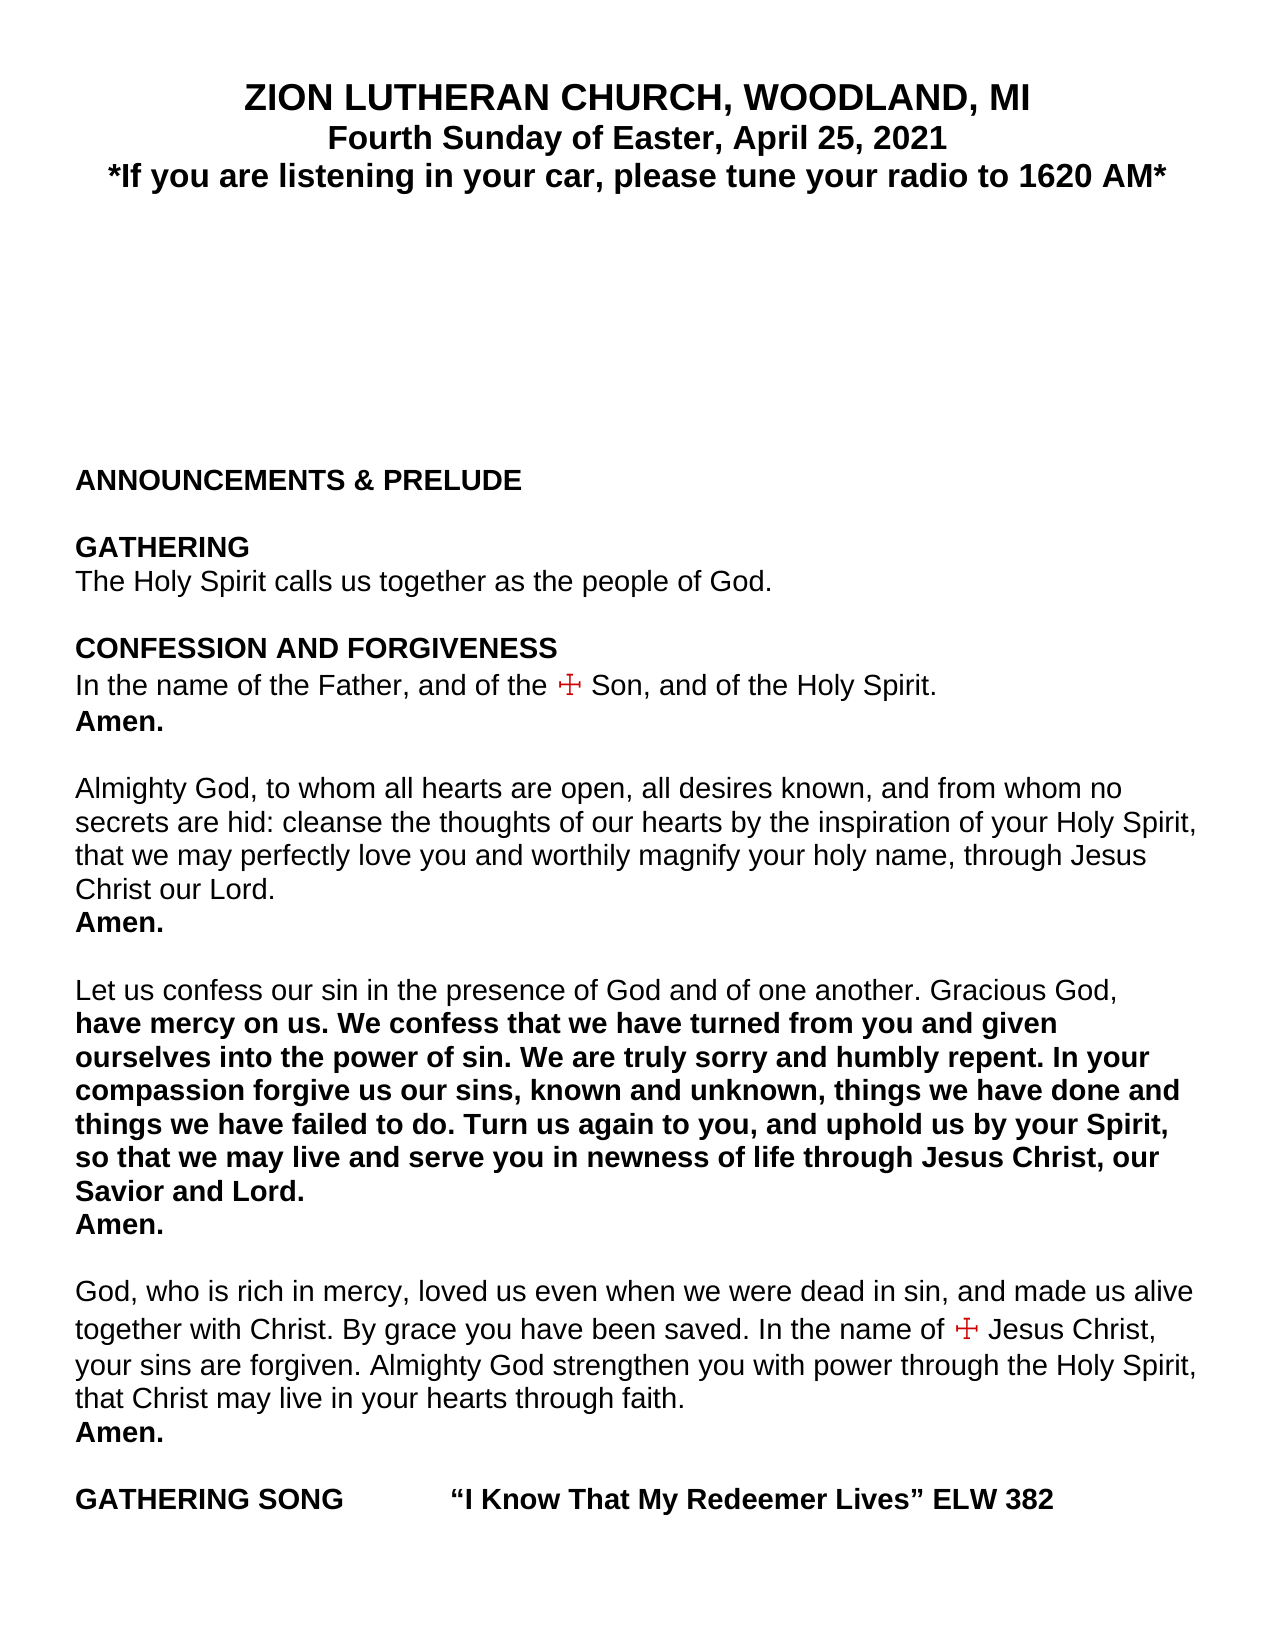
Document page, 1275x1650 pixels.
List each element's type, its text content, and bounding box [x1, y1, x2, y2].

text Gathering [75, 530, 1200, 564]
text Fourth Sunday of Easter, April 25, 2021 [75, 118, 1200, 157]
text Almighty God, to whom all hearts are open, all desires known, and from whom no secrets are hid: cleanse the thoughts of our hearts by the inspiration of your Holy Spirit, that we may perfectly love you and worthily magnify your holy name, through Jesus Christ our Lord. [75, 771, 1200, 906]
text have mercy on us. We confess that we have turned from you and given ourselves into the power of sin. We are truly sorry and humbly repent. In your compassion forgive us our sins, known and unknown, things we have done and things we have failed to do. Turn us again to you, and uphold us by your Spirit, so that we may live and serve you in newness of life through Jesus Christ, our Savior and Lord. [75, 1006, 1200, 1207]
text Amen. [75, 906, 1200, 939]
text ANNOUNCEMENTS & PRELUDE [75, 463, 1200, 497]
text Let us confess our sin in the presence of God and of one another. Gracious God, [75, 973, 1200, 1006]
text Confession and Forgiveness [75, 631, 1200, 664]
text Gathering Song “I Know That My Redeemer Lives” ELW 382 [75, 1482, 1200, 1515]
text Amen. [75, 704, 1200, 738]
text ZION LUTHERAN CHURCH, WOODLAND, MI [75, 75, 1200, 118]
text The Holy Spirit calls us together as the people of God. [75, 564, 1200, 597]
text *If you are listening in your car, please tune your radio to 1620 AM* [75, 157, 1200, 195]
text In the name of the Father, and of the ☩ Son, and of the Holy Spirit. [75, 664, 1200, 704]
text Amen. [75, 1207, 1200, 1241]
text Amen. [75, 1415, 1200, 1448]
text God, who is rich in mercy, loved us even when we were dead in sin, and made us alive together with Christ. By grace you have been saved. In the name of ☩ Jesus Christ, your sins are forgiven. Almighty God strengthen you with power through the Holy Spirit, that Christ may live in your hearts through faith. [75, 1274, 1200, 1415]
